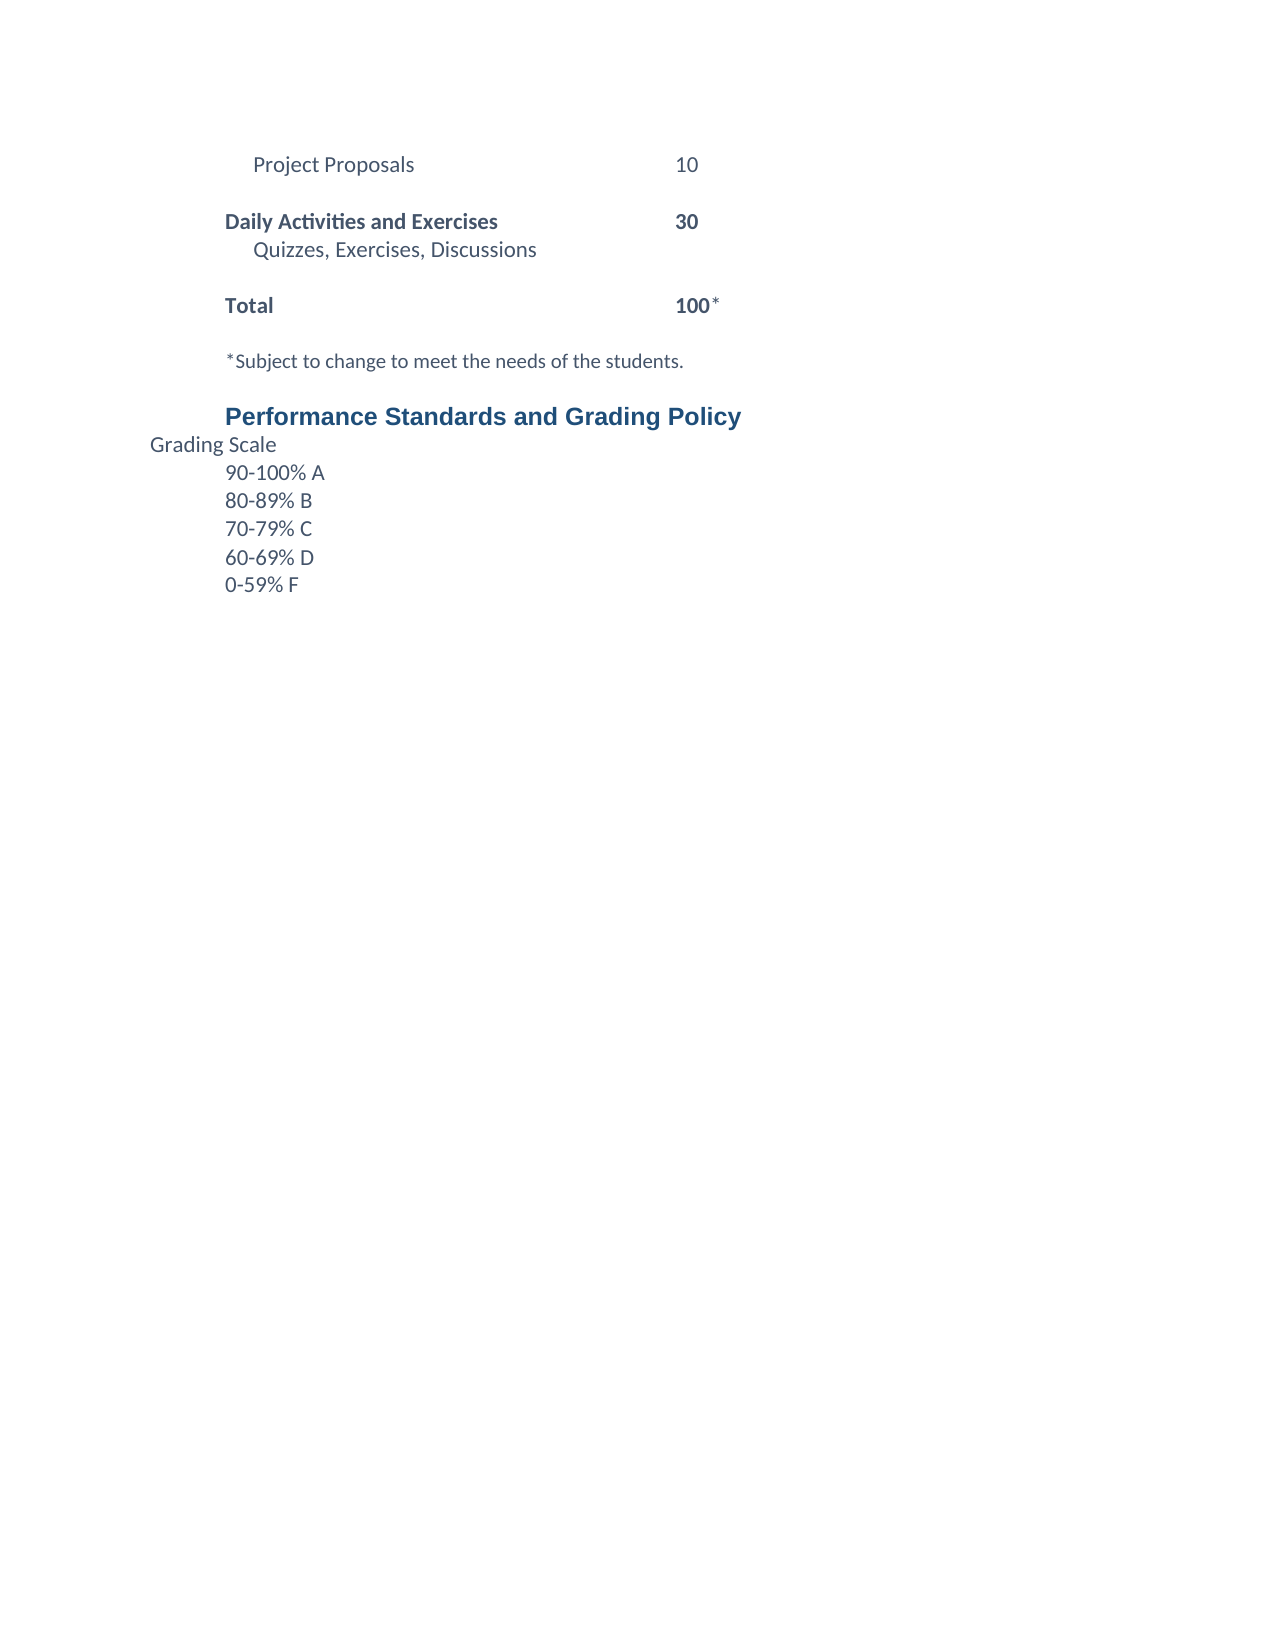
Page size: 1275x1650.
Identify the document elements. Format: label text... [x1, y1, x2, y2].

text Daily Activities and Exercises 30 [225, 207, 1125, 235]
text 60-69% D [225, 543, 1125, 571]
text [253, 150, 1125, 207]
text 80-89% B [225, 487, 1125, 514]
text 90-100% A [225, 458, 1125, 487]
text Grading Scale [150, 431, 1125, 458]
text *Subject to change to meet the needs of the students. [225, 348, 1125, 374]
text 70-79% C [225, 514, 1125, 543]
text Total 100* [225, 292, 1125, 319]
subtitle Performance Standards and Grading Policy [225, 402, 1125, 431]
text 0-59% F [225, 571, 1125, 599]
text Quizzes, Exercises, Discussions [253, 235, 1125, 263]
